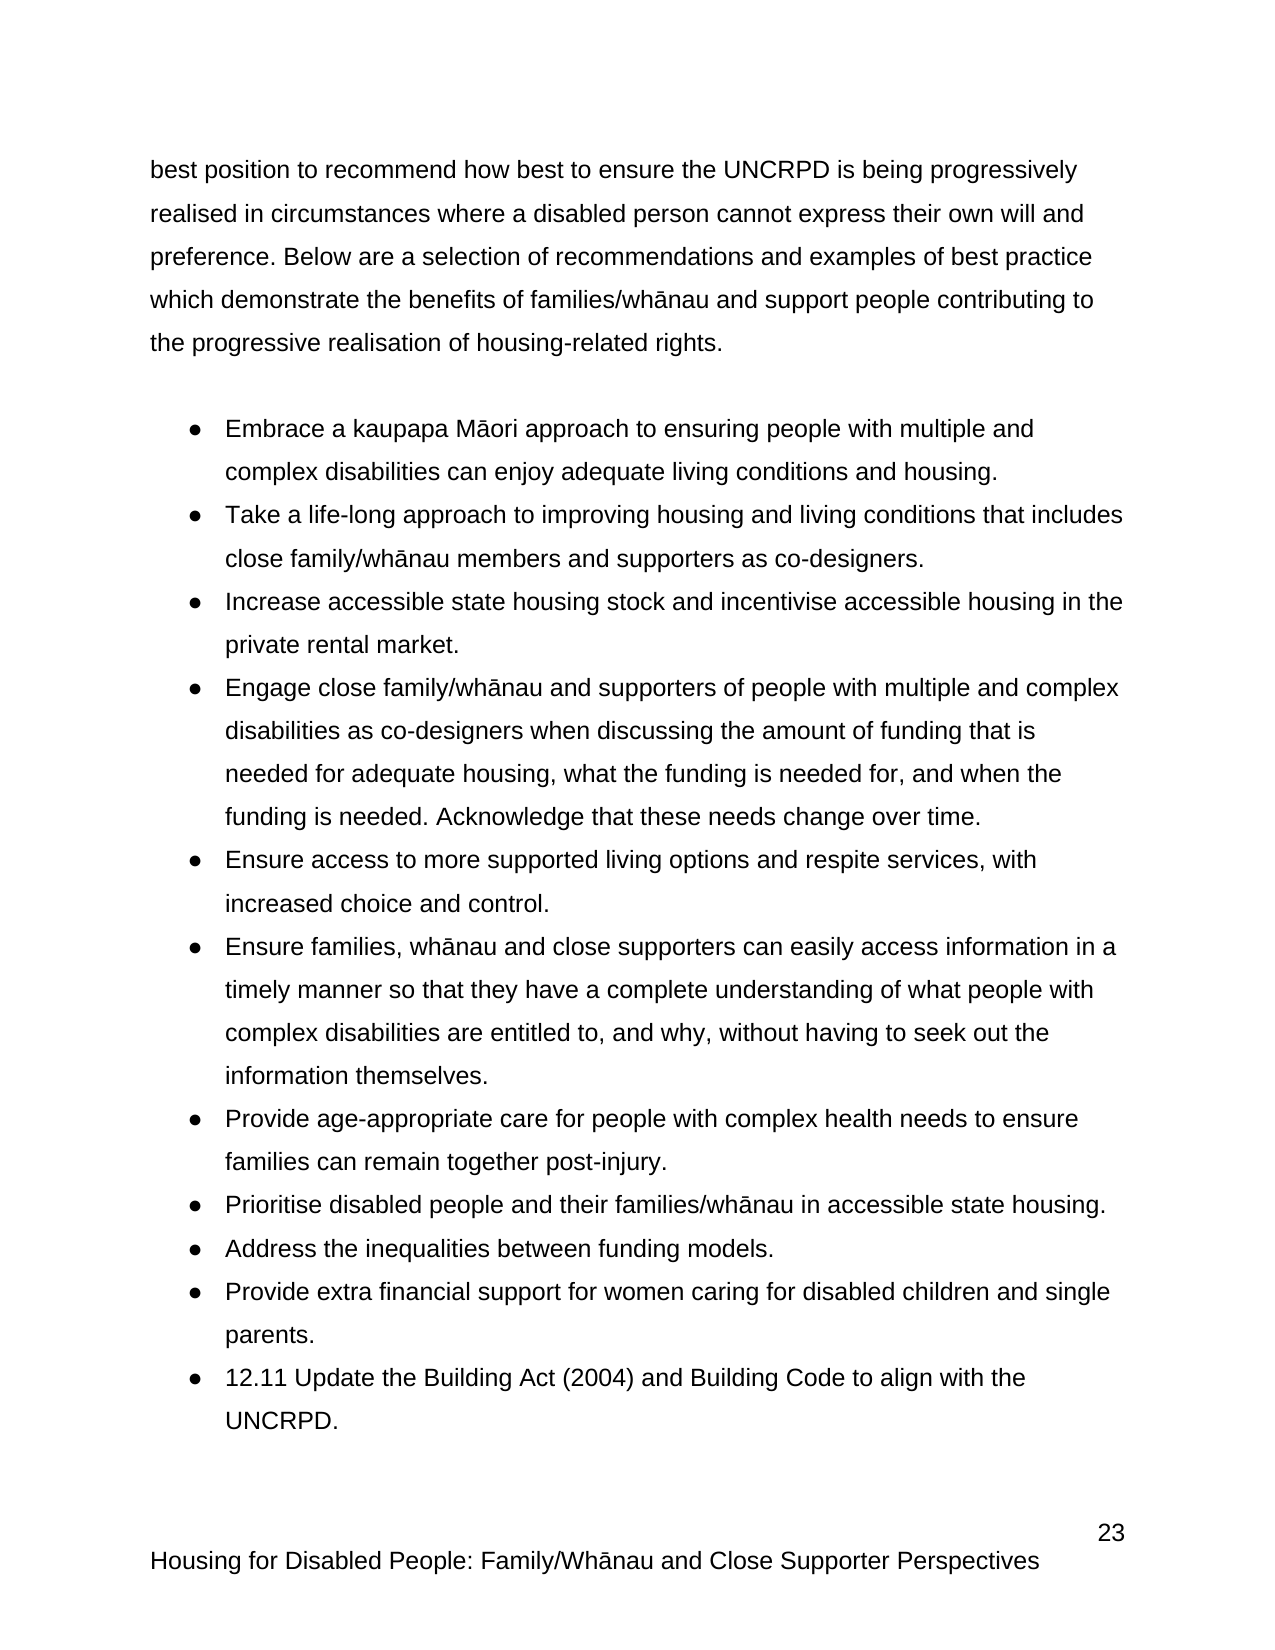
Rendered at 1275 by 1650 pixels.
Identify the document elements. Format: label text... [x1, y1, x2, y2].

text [150, 156, 1125, 357]
list Engage close family/whānau and supporters of people with multiple and complex disabilities as co-designers when discussing the amount of funding that is needed for adequate housing, what the funding is needed for, and when the funding is needed. Acknowledge that these needs change over time. [187, 673, 1125, 831]
list Prioritise disabled people and their families/whānau in accessible state housing. [187, 1191, 1125, 1219]
list 12.11 Update the Building Act (2004) and Building Code to align with the UNCRPD. [187, 1363, 1125, 1435]
list Increase accessible state housing stock and incentivise accessible housing in the private rental market. [187, 587, 1125, 659]
list Ensure families, whānau and close supporters can easily access information in a timely manner so that they have a complete understanding of what people with complex disabilities are entitled to, and why, without having to seek out the information themselves. [187, 932, 1125, 1090]
list Embrace a kaupapa Māori approach to ensuring people with multiple and complex disabilities can enjoy adequate living conditions and housing. [187, 414, 1125, 486]
list Address the inequalities between funding models. [187, 1234, 1125, 1262]
list Provide age-appropriate care for people with complex health needs to ensure families can remain together post-injury. [187, 1104, 1125, 1176]
list Provide extra financial support for women caring for disabled children and single parents. [187, 1277, 1125, 1349]
list Take a life-long approach to improving housing and living conditions that includes close family/whānau members and supporters as co-designers. [187, 501, 1125, 572]
list Ensure access to more supported living options and respite services, with increased choice and control. [187, 846, 1125, 917]
